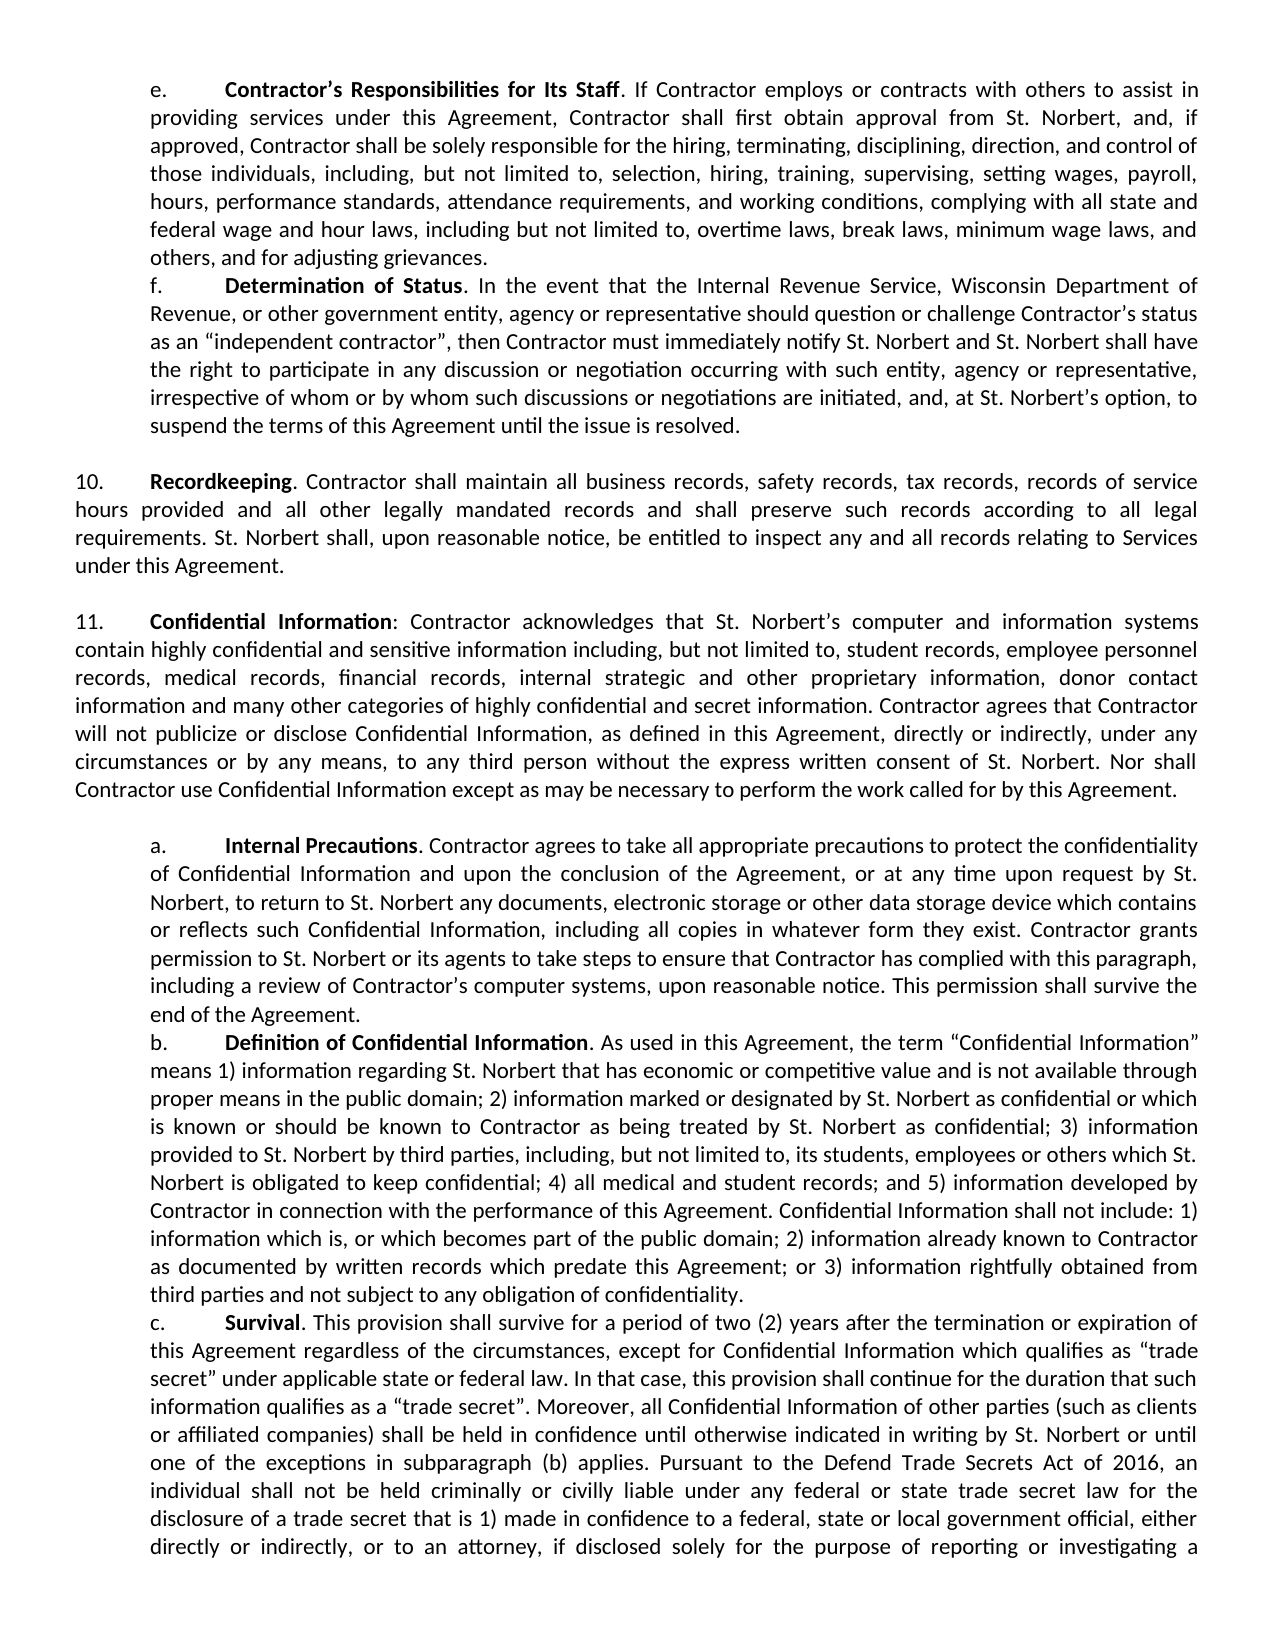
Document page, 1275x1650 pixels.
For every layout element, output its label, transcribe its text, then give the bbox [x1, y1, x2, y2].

text 11. Confidential Information: Contractor acknowledges that St. Norbert’s computer and information systems contain highly confidential and sensitive information including, but not limited to, student records, employee personnel records, medical records, financial records, internal strategic and other proprietary information, donor contact information and many other categories of highly confidential and secret information. Contractor agrees that Contractor will not publicize or disclose Confidential Information, as defined in this Agreement, directly or indirectly, under any circumstances or by any means, to any third person without the express written consent of St. Norbert. Nor shall Contractor use Confidential Information except as may be necessary to perform the work called for by this Agreement. [75, 607, 1200, 803]
text f. Determination of Status. In the event that the Internal Revenue Service, Wisconsin Department of Revenue, or other government entity, agency or representative should question or challenge Contractor’s status as an “independent contractor”, then Contractor must immediately notify St. Norbert and St. Norbert shall have the right to participate in any discussion or negotiation occurring with such entity, agency or representative, irrespective of whom or by whom such discussions or negotiations are initiated, and, at St. Norbert’s option, to suspend the terms of this Agreement until the issue is resolved. [150, 271, 1200, 439]
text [150, 1308, 1200, 1560]
text a. Internal Precautions. Contractor agrees to take all appropriate precautions to protect the confidentiality of Confidential Information and upon the conclusion of the Agreement, or at any time upon request by St. Norbert, to return to St. Norbert any documents, electronic storage or other data storage device which contains or reflects such Confidential Information, including all copies in whatever form they exist. Contractor grants permission to St. Norbert or its agents to take steps to ensure that Contractor has complied with this paragraph, including a review of Contractor’s computer systems, upon reasonable notice. This permission shall survive the end of the Agreement. [150, 832, 1200, 1028]
text b. Definition of Confidential Information. As used in this Agreement, the term “Confidential Information” means 1) information regarding St. Norbert that has economic or competitive value and is not available through proper means in the public domain; 2) information marked or designated by St. Norbert as confidential or which is known or should be known to Contractor as being treated by St. Norbert as confidential; 3) information provided to St. Norbert by third parties, including, but not limited to, its students, employees or others which St. Norbert is obligated to keep confidential; 4) all medical and student records; and 5) information developed by Contractor in connection with the performance of this Agreement. Confidential Information shall not include: 1) information which is, or which becomes part of the public domain; 2) information already known to Contractor as documented by written records which predate this Agreement; or 3) information rightfully obtained from third parties and not subject to any obligation of confidentiality. [150, 1028, 1200, 1308]
text e. Contractor’s Responsibilities for Its Staff. If Contractor employs or contracts with others to assist in providing services under this Agreement, Contractor shall first obtain approval from St. Norbert, and, if approved, Contractor shall be solely responsible for the hiring, terminating, disciplining, direction, and control of those individuals, including, but not limited to, selection, hiring, training, supervising, setting wages, payroll, hours, performance standards, attendance requirements, and working conditions, complying with all state and federal wage and hour laws, including but not limited to, overtime laws, break laws, minimum wage laws, and others, and for adjusting grievances. [150, 75, 1200, 271]
text 10. Recordkeeping. Contractor shall maintain all business records, safety records, tax records, records of service hours provided and all other legally mandated records and shall preserve such records according to all legal requirements. St. Norbert shall, upon reasonable notice, be entitled to inspect any and all records relating to Services under this Agreement. [75, 467, 1200, 579]
